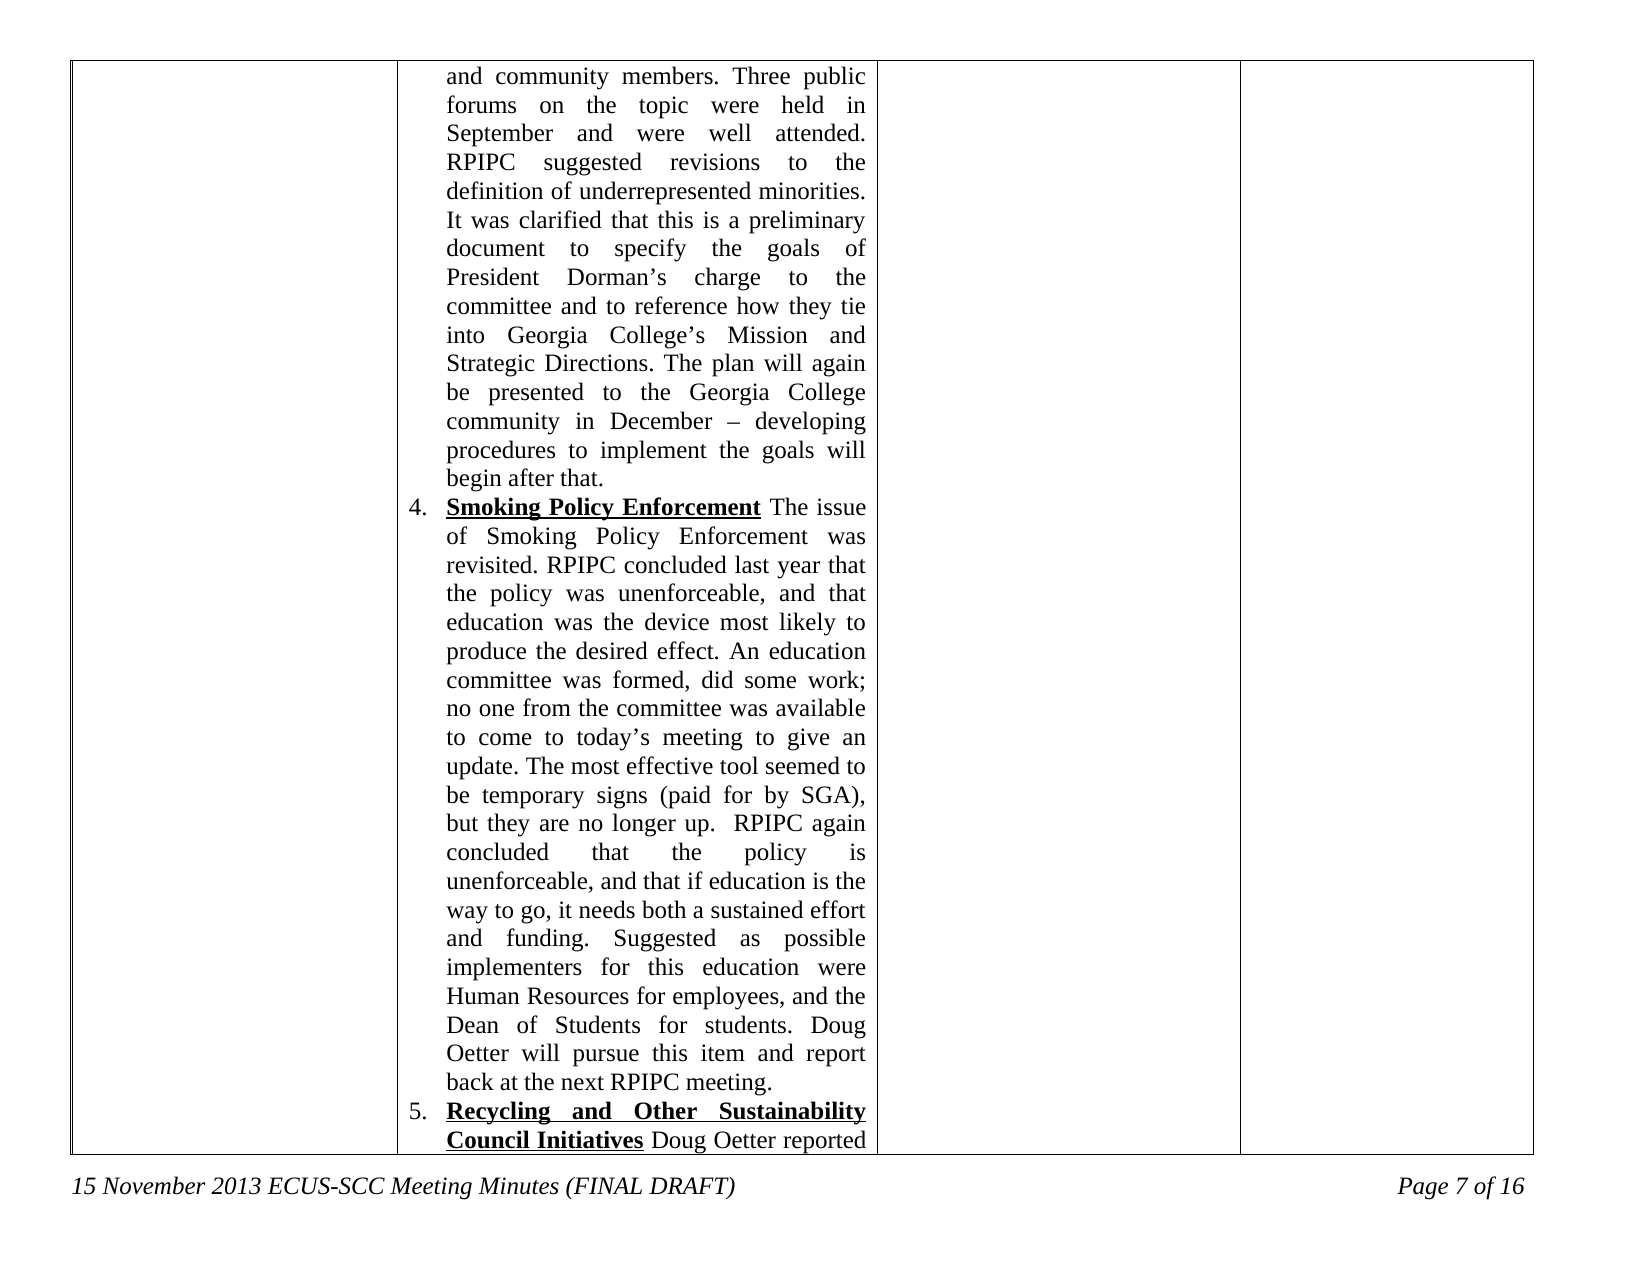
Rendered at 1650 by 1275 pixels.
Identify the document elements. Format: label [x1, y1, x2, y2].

table_cell [878, 61, 1240, 1153]
table_cell [1241, 61, 1533, 1153]
table_cell [398, 61, 877, 1153]
table_cell [73, 61, 397, 1153]
